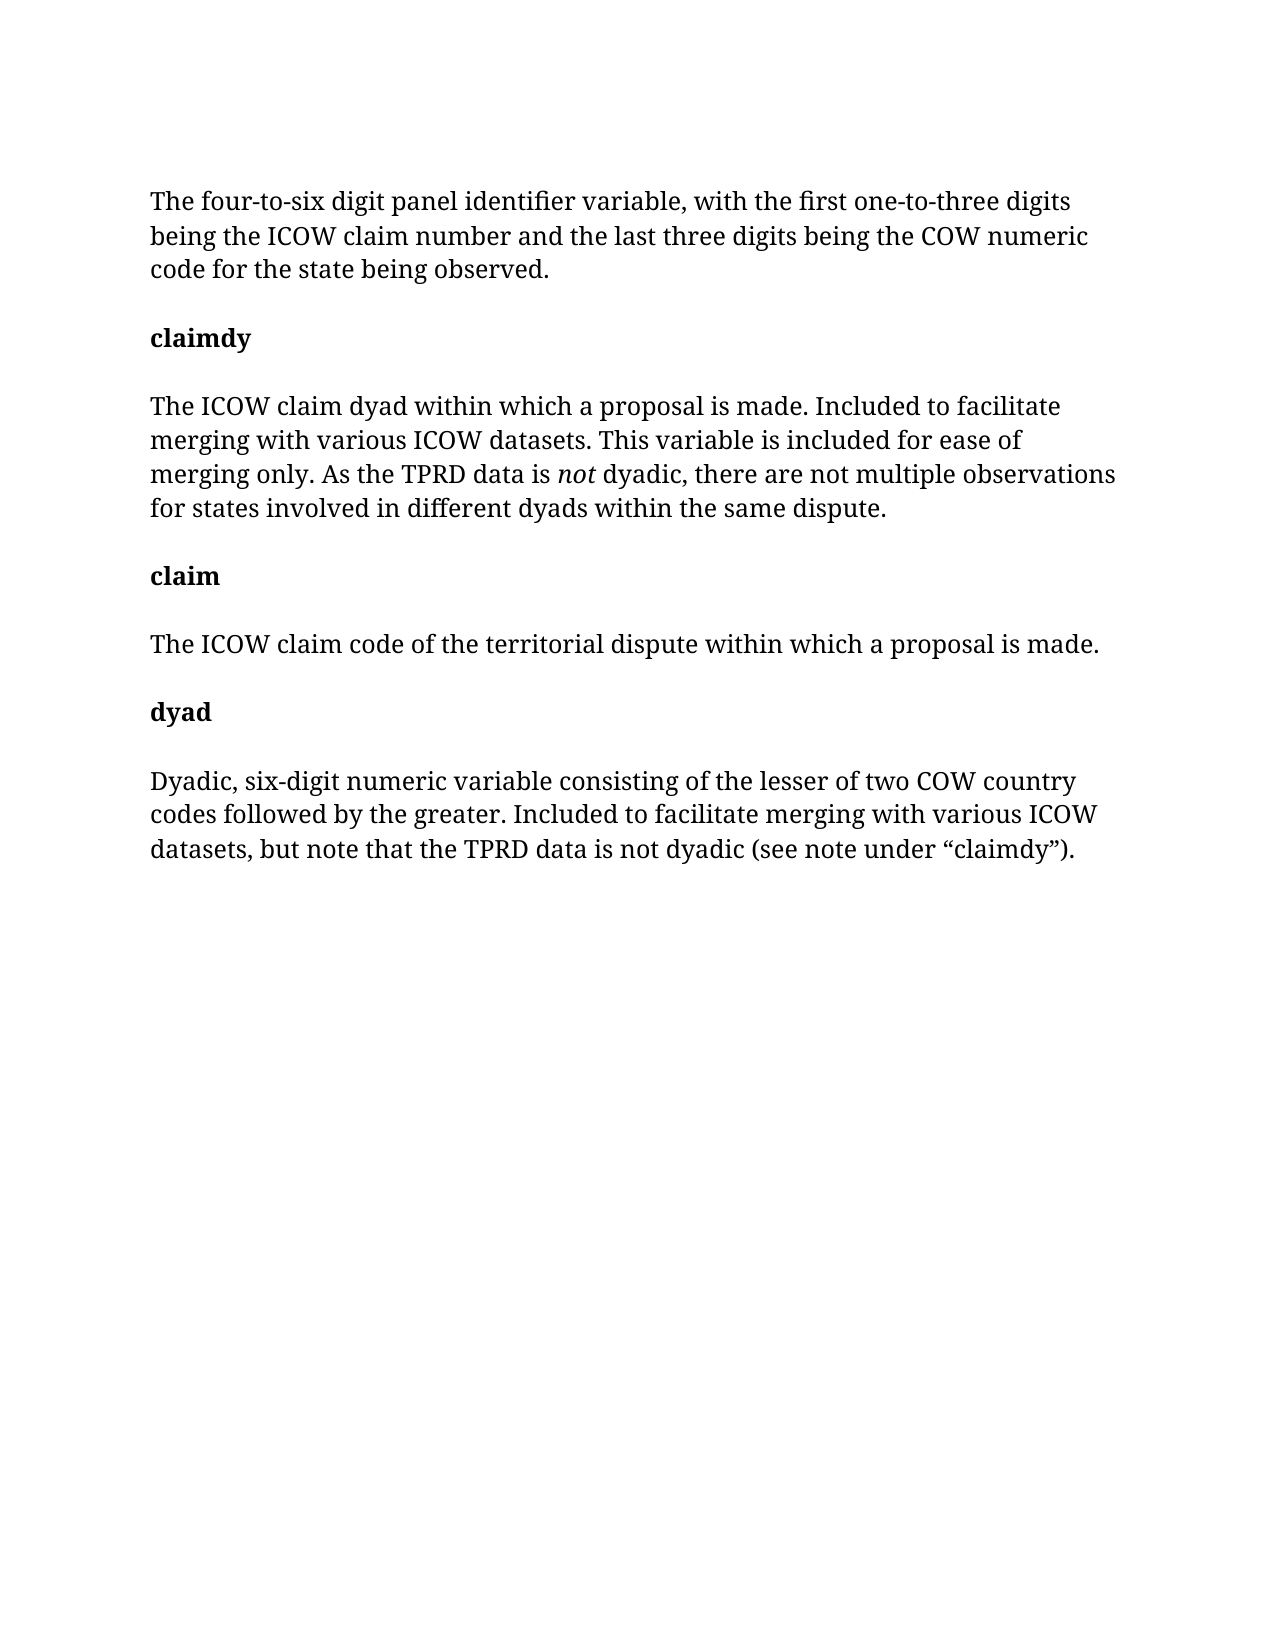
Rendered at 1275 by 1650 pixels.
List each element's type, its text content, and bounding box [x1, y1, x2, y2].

text The ICOW claim dyad within which a proposal is made. Included to facilitate merging with various ICOW datasets. This variable is included for ease of merging only. As the TPRD data is not dyadic, there are not multiple observations for states involved in different dyads within the same dispute. [150, 388, 1125, 525]
text The ICOW claim code of the territorial dispute within which a proposal is made. [150, 627, 1125, 661]
text claimdy [150, 320, 1125, 354]
text claim [150, 559, 1125, 593]
text The four-to-six digit panel identifier variable, with the first one-to-three digits being the ICOW claim number and the last three digits being the COW numeric code for the state being observed. [150, 184, 1125, 286]
text Dyadic, six-digit numeric variable consisting of the lesser of two COW country codes followed by the greater. Included to facilitate merging with various ICOW datasets, but note that the TPRD data is not dyadic (see note under “claimdy”). [150, 763, 1125, 865]
text dyad [150, 695, 1125, 729]
